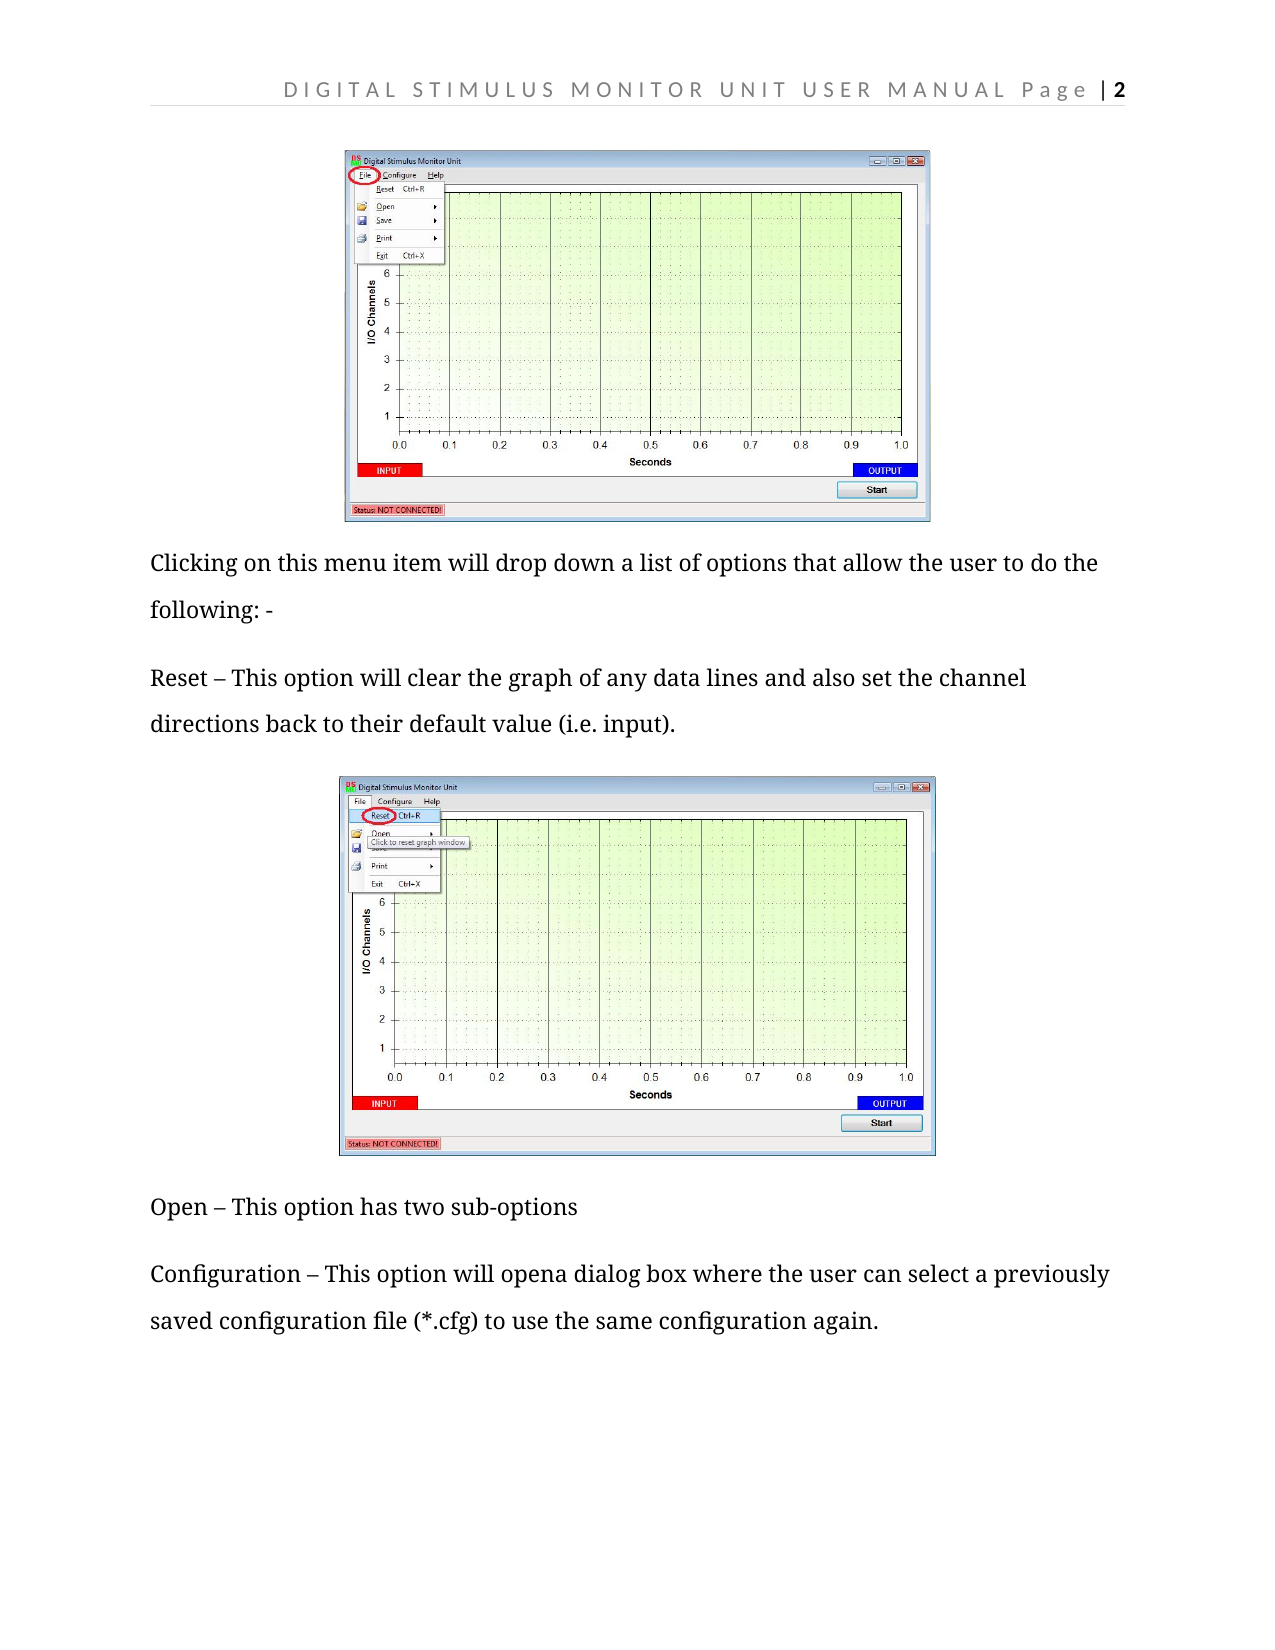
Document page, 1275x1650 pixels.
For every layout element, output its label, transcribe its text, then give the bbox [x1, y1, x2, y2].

picture [344, 150, 931, 522]
text Clicking on this menu item will drop down a list of options that allow the user to do the following: - [150, 547, 1125, 625]
text Open – This option has two sub-options [150, 1191, 1125, 1222]
text Reset – This option will clear the graph of any data lines and also set the channel directions back to their default value (i.e. input). [150, 661, 1125, 739]
text Configuration – This option will opena dialog box where the user can select a previously saved configuration file (*.cfg) to use the same configuration again. [150, 1258, 1125, 1336]
picture [339, 776, 936, 1156]
